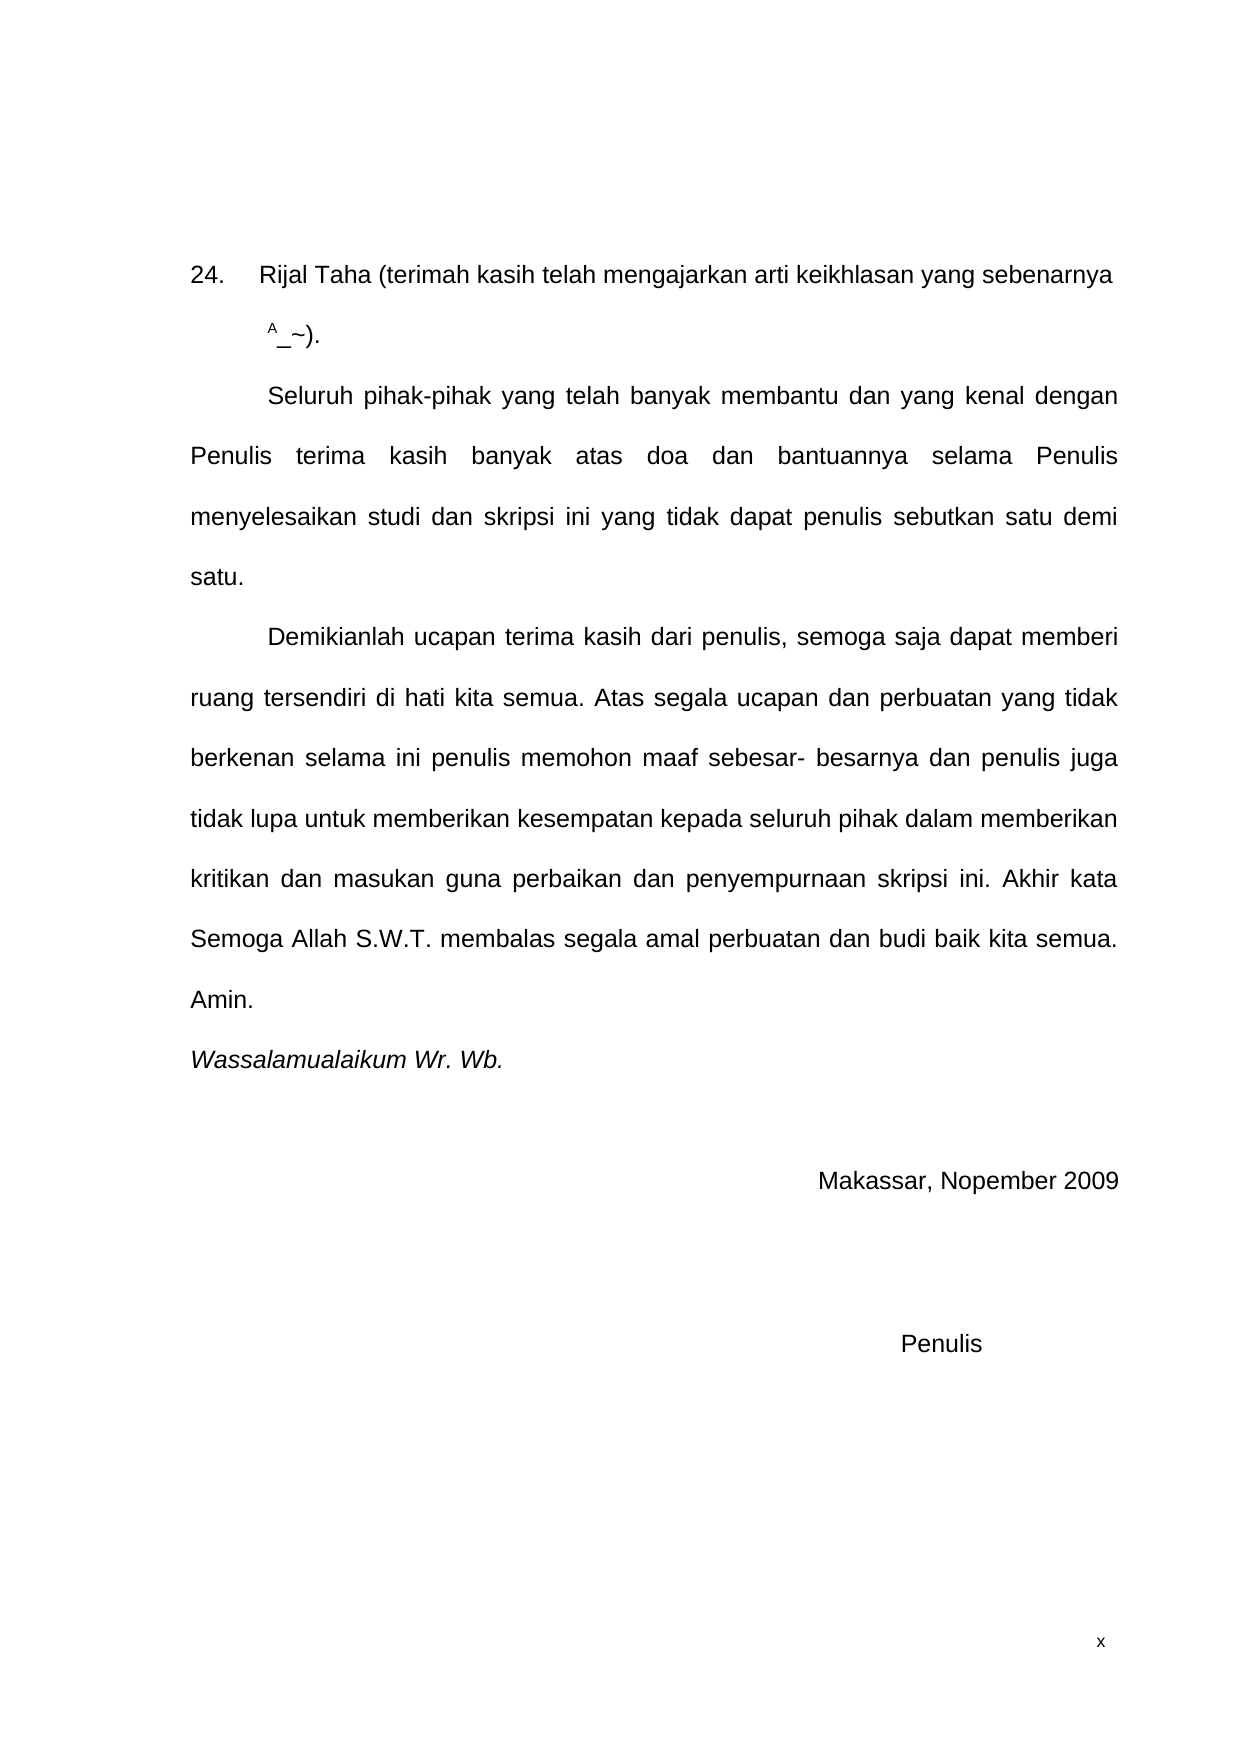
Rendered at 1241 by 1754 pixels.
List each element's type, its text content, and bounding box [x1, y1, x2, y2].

text Makassar, Nopember 2009 [190, 1167, 1119, 1195]
text Wassalamualaikum Wr. Wb. [190, 1020, 1119, 1081]
text Seluruh pihak-pihak yang telah banyak membantu dan yang kenal dengan Penulis terima kasih banyak atas doa dan bantuannya selama Penulis menyelesaikan studi dan skripsi ini yang tidak dapat penulis sebutkan satu demi satu. [190, 356, 1119, 597]
list Rijal Taha (terimah kasih telah mengajarkan arti keikhlasan yang sebenarnya A_~). [190, 235, 1119, 356]
text Penulis [901, 1330, 983, 1358]
text Demikianlah ucapan terima kasih dari penulis, semoga saja dapat memberi ruang tersendiri di hati kita semua. Atas segala ucapan dan perbuatan yang tidak berkenan selama ini penulis memohon maaf sebesar- besarnya dan penulis juga tidak lupa untuk memberikan kesempatan kepada seluruh pihak dalam memberikan kritikan dan masukan guna perbaikan dan penyempurnaan skripsi ini. Akhir kata Semoga Allah S.W.T. membalas segala amal perbuatan dan budi baik kita semua. Amin. [190, 597, 1119, 1020]
